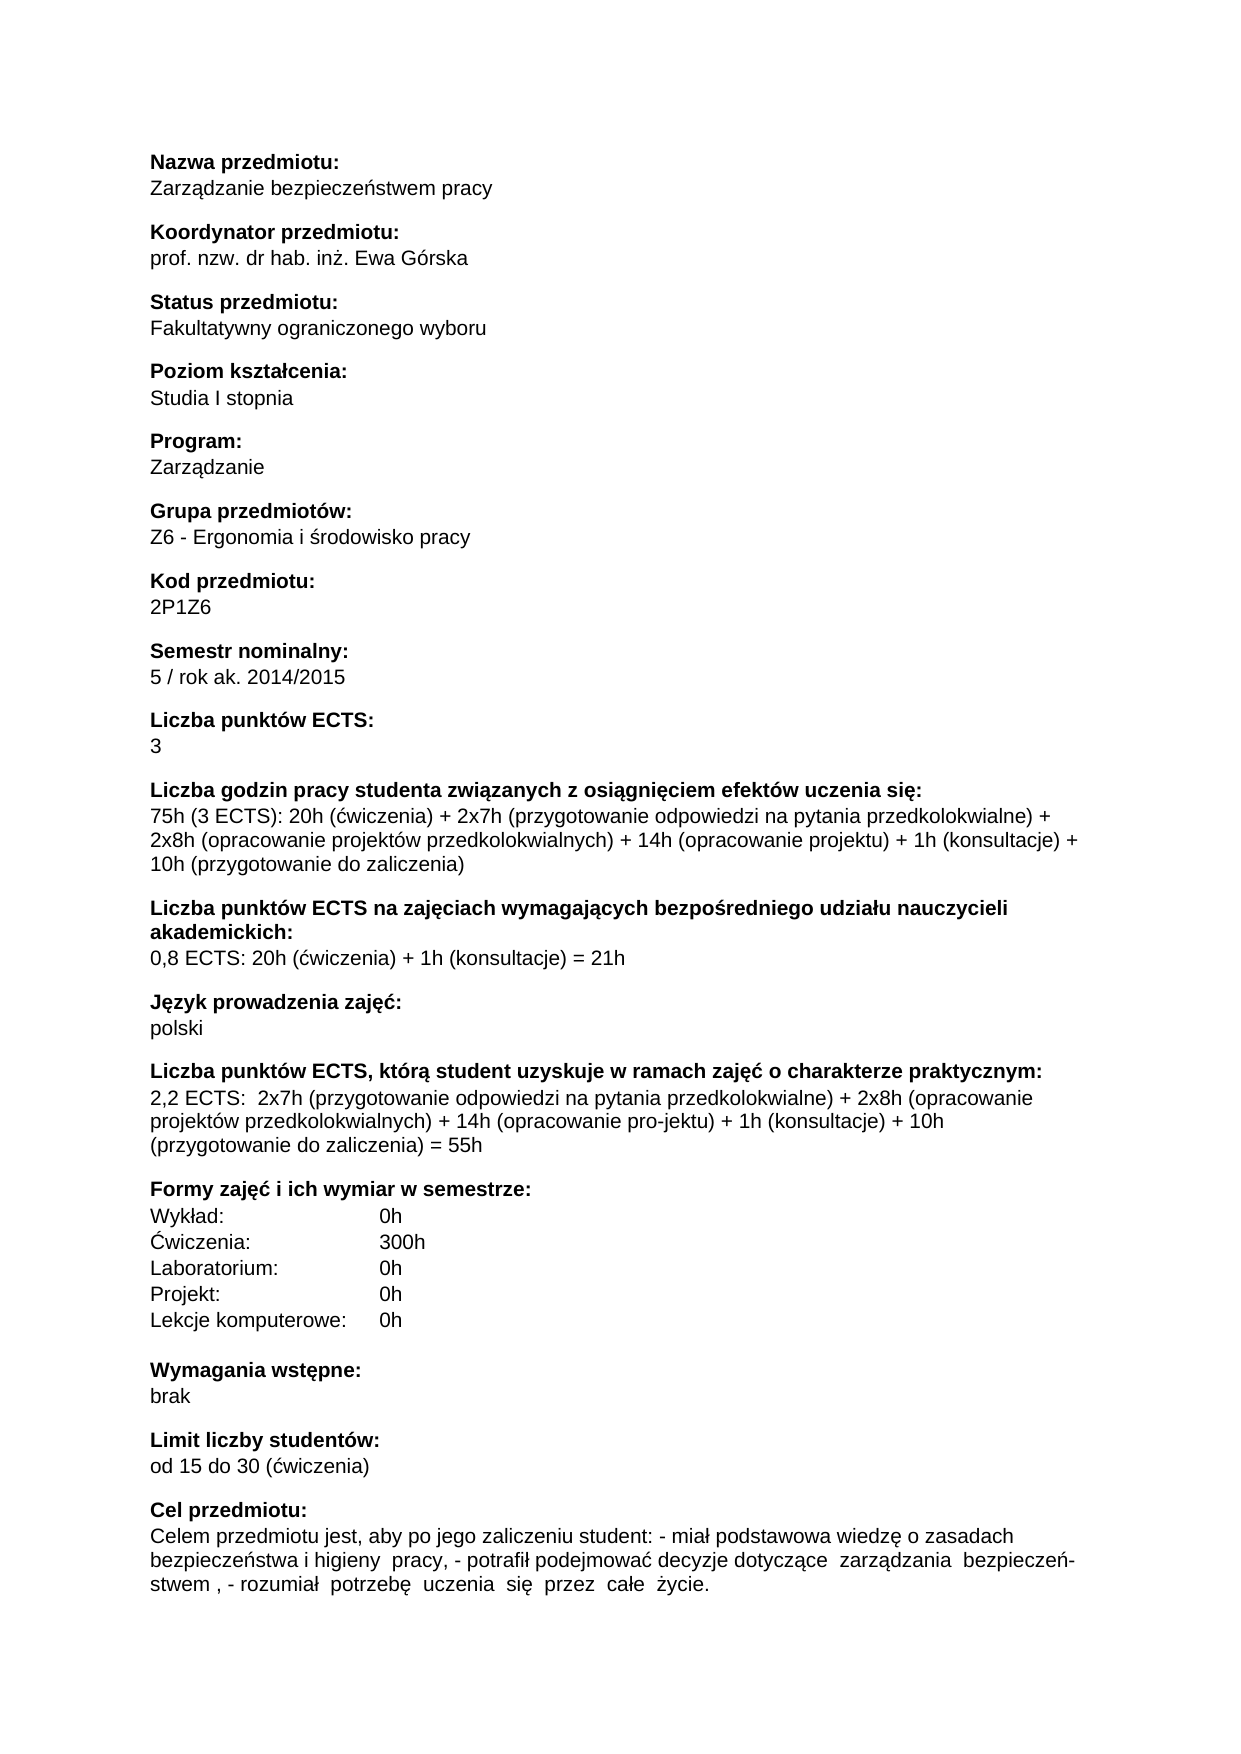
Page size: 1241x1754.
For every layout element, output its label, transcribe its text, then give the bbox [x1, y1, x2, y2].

text Program: [150, 429, 1090, 453]
text Status przedmiotu: [150, 289, 1090, 313]
text Limit liczby studentów: [150, 1428, 1090, 1452]
text Cel przedmiotu: [150, 1497, 1090, 1521]
table_cell Projekt: [140, 1282, 367, 1306]
text Liczba punktów ECTS na zajęciach wymagających bezpośredniego udziału nauczycieli akademickich: [150, 896, 1090, 944]
text 75h (3 ECTS): 20h (ćwiczenia) + 2x7h (przygotowanie odpowiedzi na pytania przedkolokwialne) + 2x8h (opracowanie projektów przedkolokwialnych) + 14h (opracowanie projektu) + 1h (konsultacje) + 10h (przygotowanie do zaliczenia) [150, 804, 1090, 876]
text Z6 - Ergonomia i środowisko pracy [150, 525, 1090, 549]
table_cell Ćwiczenia: [140, 1230, 367, 1254]
text Poziom kształcenia: [150, 359, 1090, 383]
text 3 [150, 734, 1090, 758]
text Zarządzanie [150, 455, 1090, 479]
text brak [150, 1384, 1090, 1408]
table_cell 0h [369, 1306, 597, 1332]
text Liczba punktów ECTS: [150, 708, 1090, 732]
text Fakultatywny ograniczonego wyboru [150, 316, 1090, 339]
text Kod przedmiotu: [150, 569, 1090, 593]
text Grupa przedmiotów: [150, 499, 1090, 523]
text Język prowadzenia zajęć: [150, 989, 1090, 1013]
text Koordynator przedmiotu: [150, 220, 1090, 244]
table_header 0h [369, 1204, 597, 1228]
text Celem przedmiotu jest, aby po jego zaliczeniu student: - miał podstawowa wiedzę o zasadach bezpieczeństwa i higieny pracy, - potrafił podejmować decyzje dotyczące zarządzania bezpieczeń-stwem , - rozumiał potrzebę uczenia się przez całe życie. [150, 1523, 1090, 1595]
text 2,2 ECTS: 2x7h (przygotowanie odpowiedzi na pytania przedkolokwialne) + 2x8h (opracowanie projektów przedkolokwialnych) + 14h (opracowanie pro-jektu) + 1h (konsultacje) + 10h (przygotowanie do zaliczenia) = 55h [150, 1085, 1090, 1157]
text Semestr nominalny: [150, 638, 1090, 662]
text Nazwa przedmiotu: [150, 150, 1090, 174]
text 5 / rok ak. 2014/2015 [150, 664, 1090, 688]
text 2P1Z6 [150, 595, 1090, 619]
text prof. nzw. dr hab. inż. Ewa Górska [150, 246, 1090, 270]
table_cell Laboratorium: [140, 1256, 367, 1280]
text Studia I stopnia [150, 385, 1090, 409]
table_cell 0h [369, 1254, 597, 1280]
text Liczba godzin pracy studenta związanych z osiągnięciem efektów uczenia się: [150, 778, 1090, 802]
text od 15 do 30 (ćwiczenia) [150, 1454, 1090, 1478]
text Wymagania wstępne: [150, 1358, 1090, 1382]
table_header Wykład: [140, 1204, 367, 1228]
text polski [150, 1016, 1090, 1039]
table_cell Lekcje komputerowe: [140, 1308, 367, 1332]
table_cell 0h [369, 1280, 597, 1306]
table_cell 300h [369, 1228, 597, 1254]
text Formy zajęć i ich wymiar w semestrze: [150, 1177, 1090, 1201]
text Zarządzanie bezpieczeństwem pracy [150, 176, 1090, 200]
text 0,8 ECTS: 20h (ćwiczenia) + 1h (konsultacje) = 21h [150, 946, 1090, 970]
text Liczba punktów ECTS, którą student uzyskuje w ramach zajęć o charakterze praktycznym: [150, 1059, 1090, 1083]
